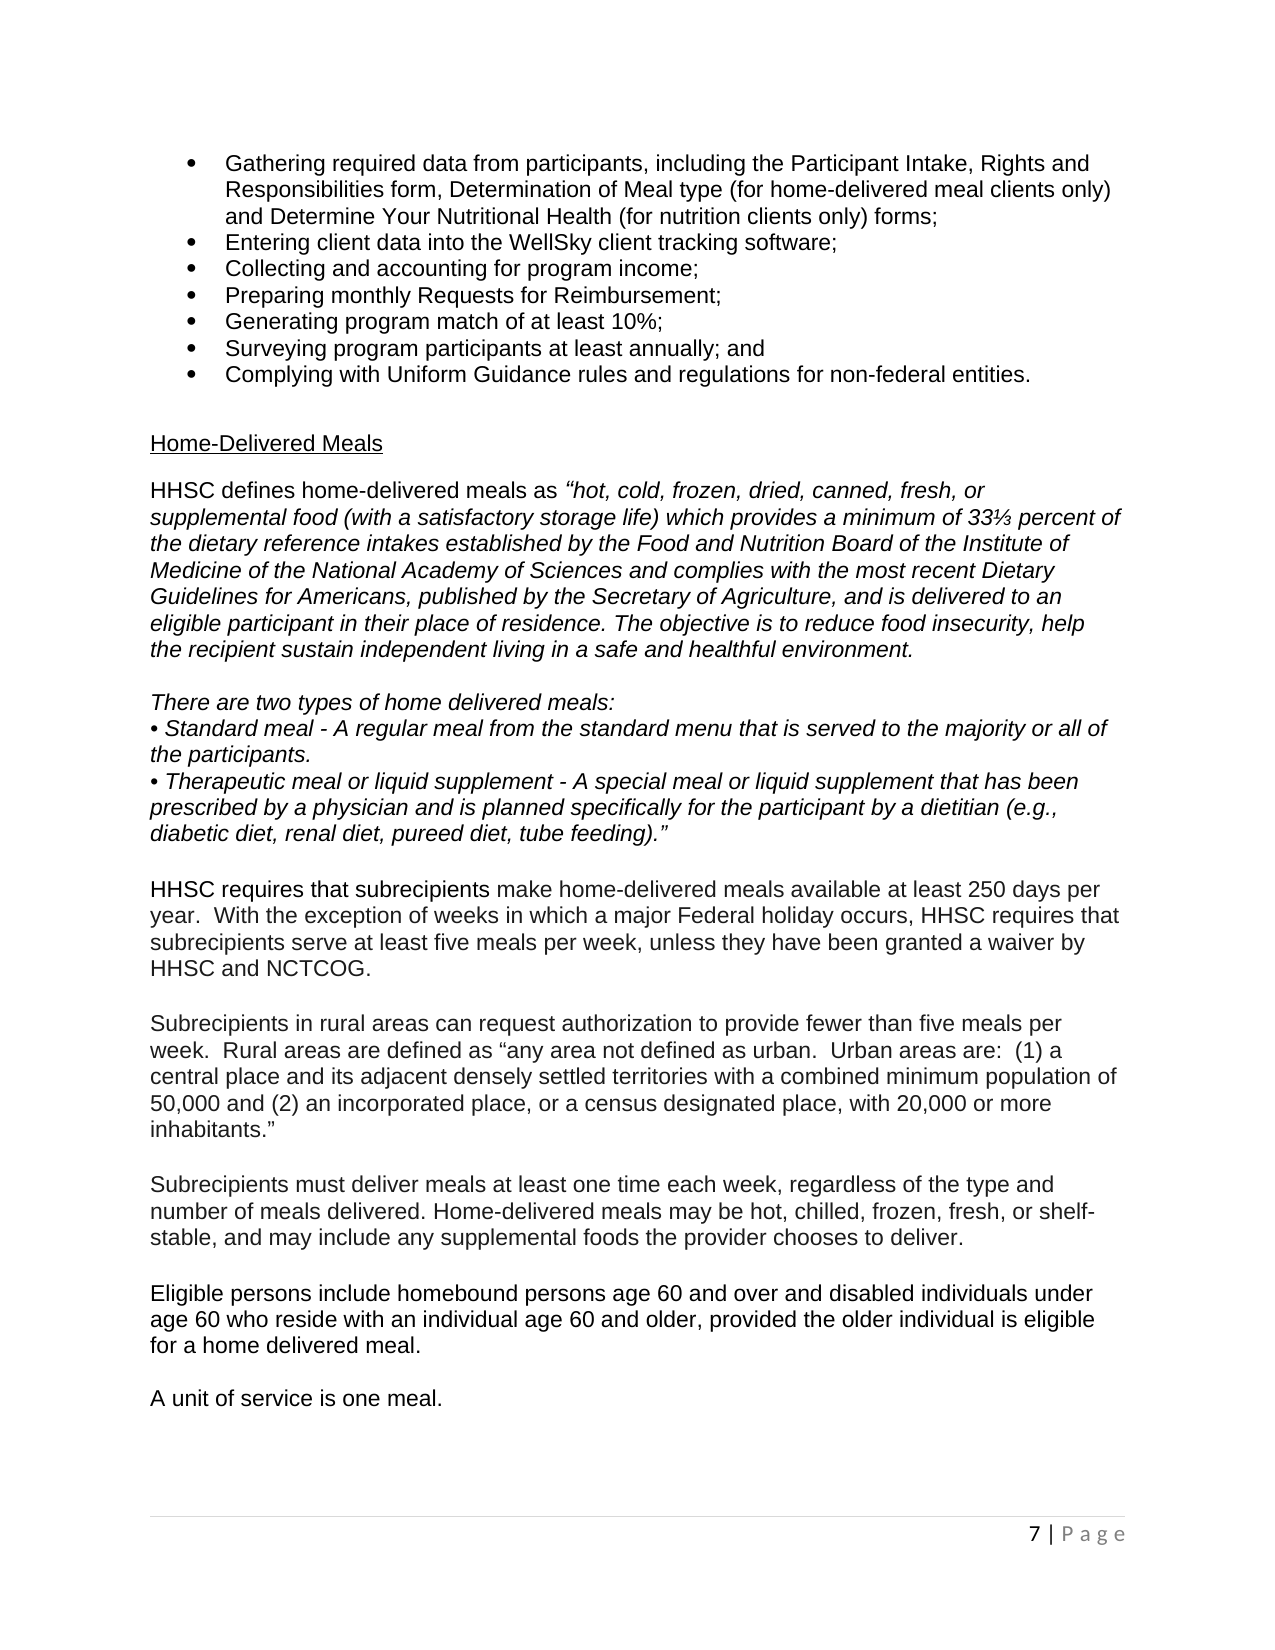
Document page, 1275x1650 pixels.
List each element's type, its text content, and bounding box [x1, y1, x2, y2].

text Home-Delivered Meals [150, 430, 1125, 457]
text A unit of service is one meal. [150, 1385, 1125, 1411]
text There are two types of home delivered meals: [150, 688, 1125, 715]
text • Standard meal - A regular meal from the standard menu that is served to the majority or all of the participants. [150, 715, 1125, 768]
text HHSC defines home-delivered meals as “hot, cold, frozen, dried, canned, fresh, or supplemental food (with a satisfactory storage life) which provides a minimum of 33⅓ percent of the dietary reference intakes established by the Food and Nutrition Board of the Institute of Medicine of the National Academy of Sciences and complies with the most recent Dietary Guidelines for Americans, published by the Secretary of Agriculture, and is delivered to an eligible participant in their place of residence. The objective is to reduce food insecurity, help the recipient sustain independent living in a safe and healthful environment. [150, 475, 1125, 662]
list Generating program match of at least 10%; [187, 308, 1125, 334]
list Preparing monthly Requests for Reimbursement; [187, 282, 1125, 308]
text Subrecipients must deliver meals at least one time each week, regardless of the type and number of meals delivered. Home-delivered meals may be hot, chilled, frozen, fresh, or shelf-stable, and may include any supplemental foods the provider chooses to deliver. [150, 1171, 1125, 1250]
list Complying with Uniform Guidance rules and regulations for non-federal entities. [187, 361, 1125, 387]
text Eligible persons include homebound persons age 60 and over and disabled individuals under age 60 who reside with an individual age 60 and older, provided the older individual is eligible for a home delivered meal. [150, 1279, 1125, 1359]
list Gathering required data from participants, including the Participant Intake, Rights and Responsibilities form, Determination of Meal type (for home-delivered meal clients only) and Determine Your Nutritional Health (for nutrition clients only) forms; [187, 150, 1125, 229]
text • Therapeutic meal or liquid supplement - A special meal or liquid supplement that has been prescribed by a physician and is planned specifically for the participant by a dietitian (e.g., diabetic diet, renal diet, pureed diet, tube feeding).” [150, 768, 1125, 847]
text HHSC requires that subrecipients make home-delivered meals available at least 250 days per year. With the exception of weeks in which a major Federal holiday occurs, HHSC requires that subrecipients serve at least five meals per week, unless they have been granted a waiver by HHSC and NCTCOG. [150, 876, 1125, 981]
text Subrecipients in rural areas can request authorization to provide fewer than five meals per week. Rural areas are defined as “any area not defined as urban. Urban areas are: (1) a central place and its adjacent densely settled territories with a combined minimum population of 50,000 and (2) an incorporated place, or a census designated place, with 20,000 or more inhabitants.” [150, 1010, 1125, 1142]
list Entering client data into the WellSky client tracking software; [187, 229, 1125, 255]
list Surveying program participants at least annually; and [187, 334, 1125, 361]
list Collecting and accounting for program income; [187, 255, 1125, 282]
